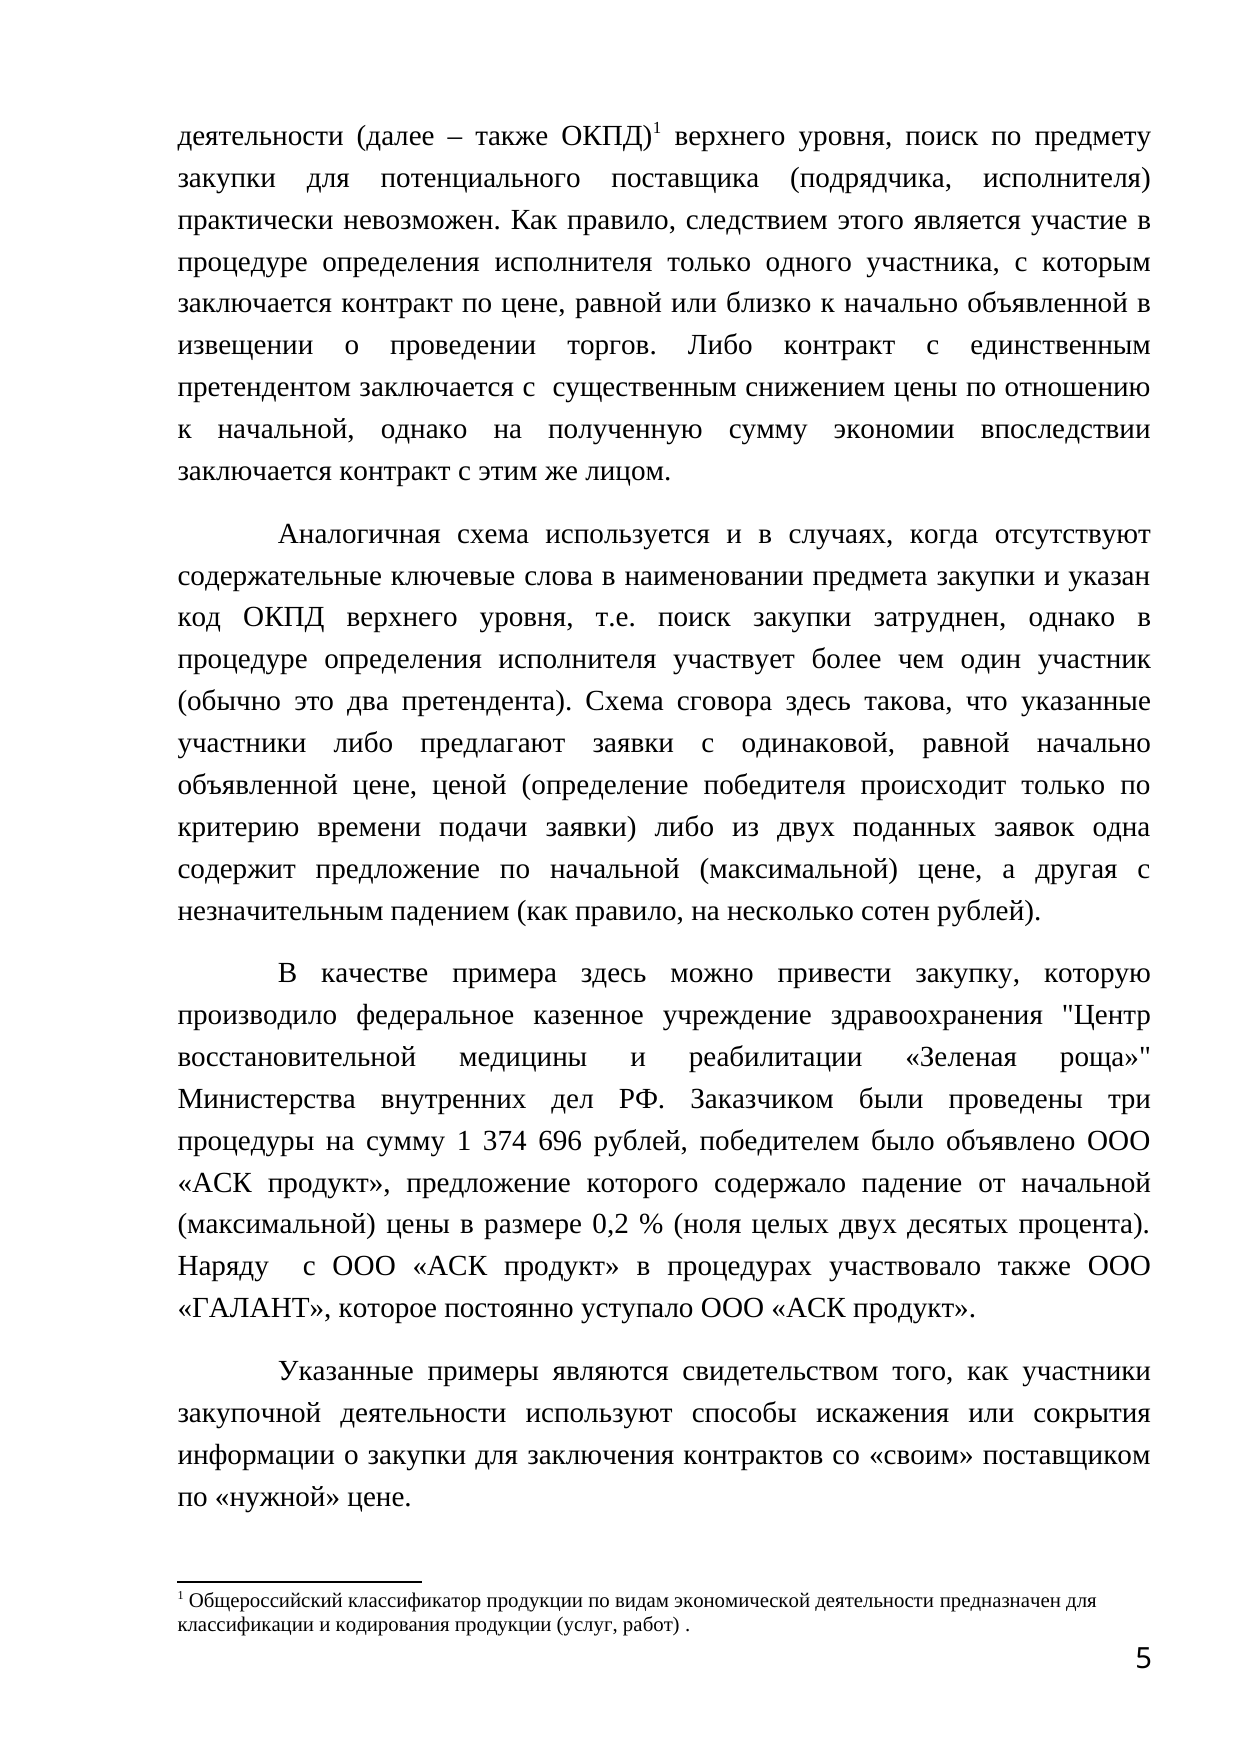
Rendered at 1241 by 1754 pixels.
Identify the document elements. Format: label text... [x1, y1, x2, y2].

text В качестве примера здесь можно привести закупку, которую производило федеральное казенное учреждение здравоохранения "Центр восстановительной медицины и реабилитации «Зеленая роща»" Министерства внутренних дел РФ. Заказчиком были проведены три процедуры на сумму 1 374 696 рублей, победителем было объявлено ООО «АСК продукт», предложение которого содержало падение от начальной (максимальной) цены в размере 0,2 % (ноля целых двух десятых процента). Наряду с ООО «АСК продукт» в процедурах участвовало также ООО «ГАЛАНТ», которое постоянно уступало ООО «АСК продукт». [177, 955, 1152, 1324]
text Указанные примеры являются свидетельством того, как участники закупочной деятельности используют способы искажения или сокрытия информации о закупки для заключения контрактов со «своим» поставщиком по «нужной» цене. [177, 1353, 1152, 1512]
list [177, 118, 1152, 487]
text Аналогичная схема используется и в случаях, когда отсутствуют содержательные ключевые слова в наименовании предмета закупки и указан код ОКПД верхнего уровня, т.е. поиск закупки затруднен, однако в процедуре определения исполнителя участвует более чем один участник (обычно это два претендента). Схема сговора здесь такова, что указанные участники либо предлагают заявки с одинаковой, равной начально объявленной цене, ценой (определение победителя происходит только по критерию времени подачи заявки) либо из двух поданных заявок одна содержит предложение по начальной (максимальной) цене, а другая с незначительным падением (как правило, на несколько сотен рублей). [177, 516, 1152, 926]
